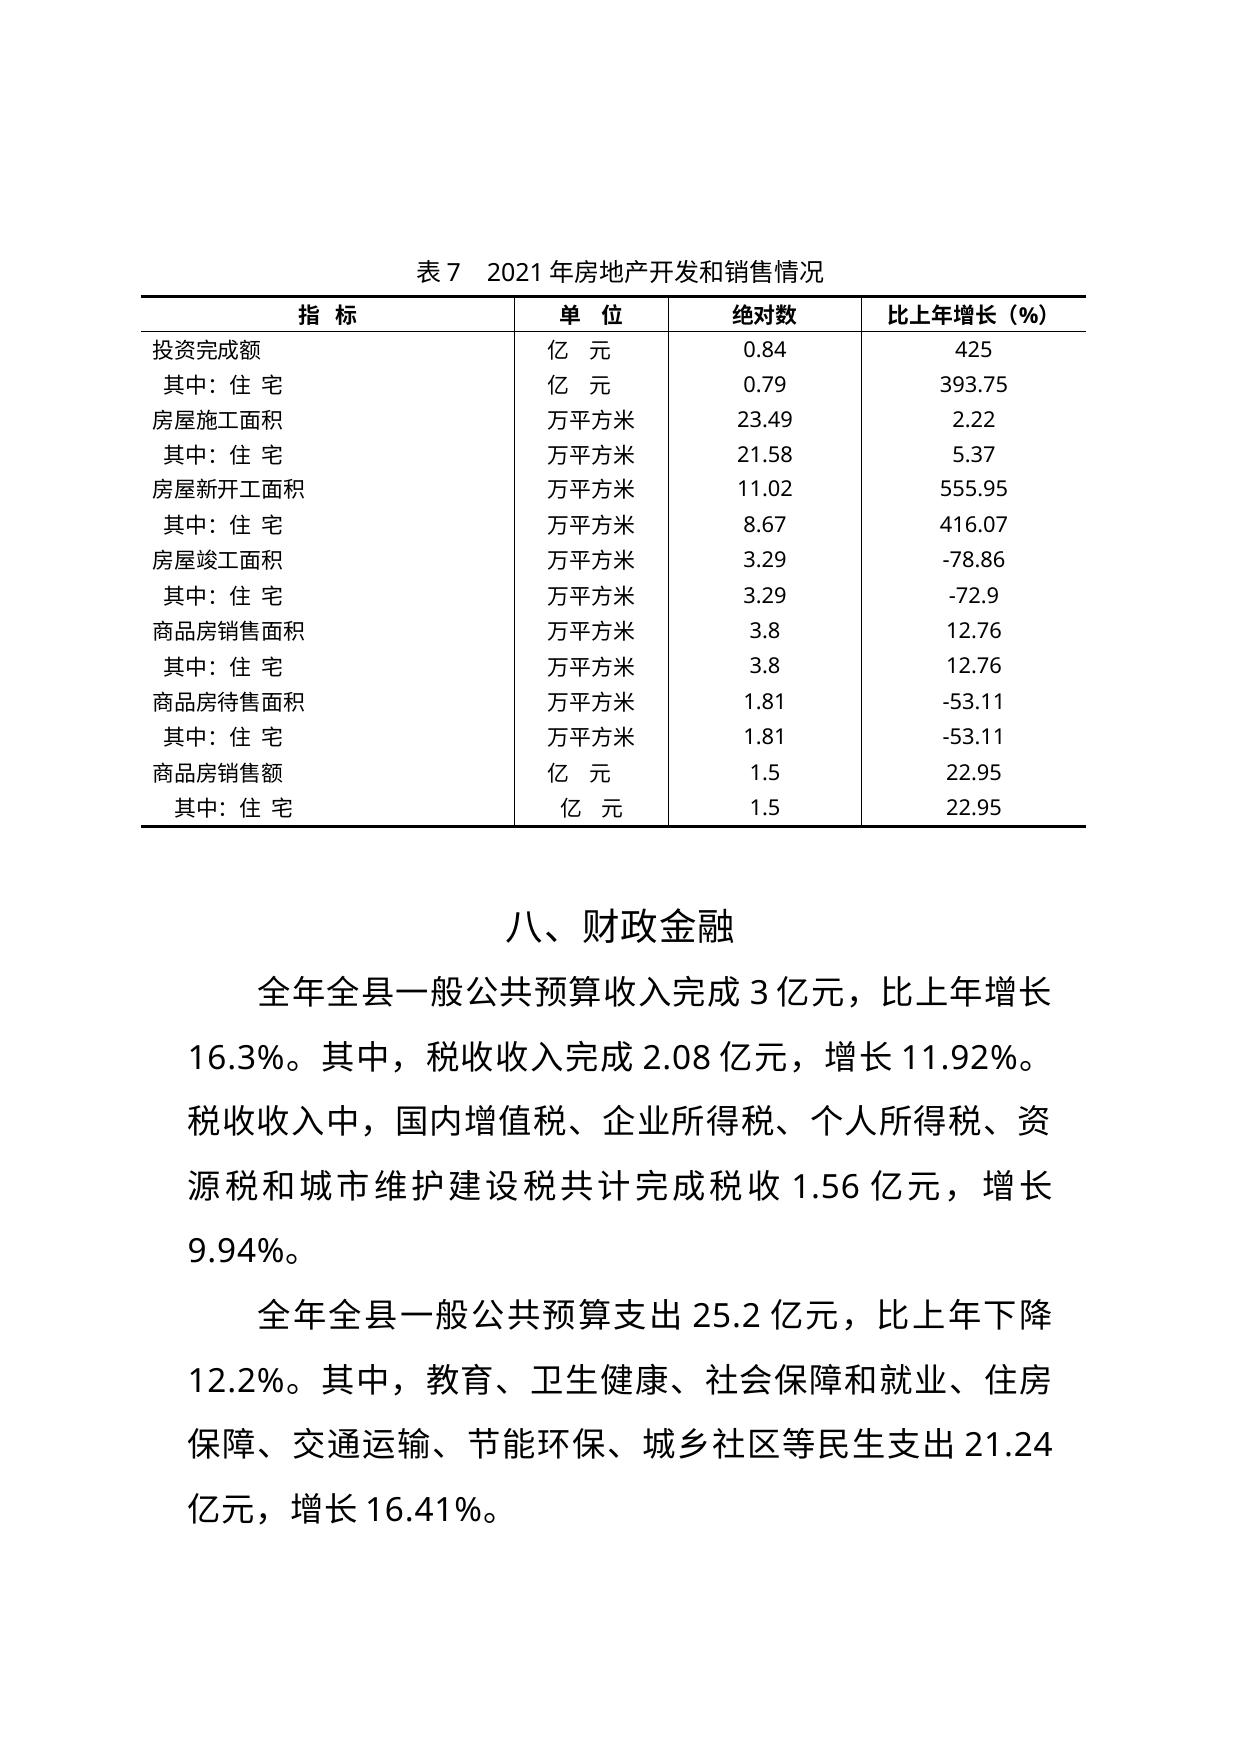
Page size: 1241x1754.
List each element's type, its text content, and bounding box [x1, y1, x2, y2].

table_cell 22.95 [862, 789, 1086, 825]
table_cell 其中：住 宅 [141, 648, 514, 683]
table_cell 425 [862, 332, 1086, 366]
table_header 指 标 [141, 298, 514, 331]
table_cell 1.5 [669, 754, 861, 789]
table_cell 房屋竣工面积 [141, 541, 514, 577]
table_cell 万平方米 [515, 719, 668, 754]
table_cell 亿 元 [515, 366, 668, 401]
table_cell 房屋施工面积 [141, 401, 514, 437]
table_cell 11.02 [669, 471, 861, 506]
table_cell 3.8 [669, 612, 861, 648]
table_cell 12.76 [862, 612, 1086, 648]
table_cell 21.58 [669, 437, 861, 471]
table_cell 商品房待售面积 [141, 683, 514, 718]
table_cell 万平方米 [515, 683, 668, 718]
table_cell 万平方米 [515, 577, 668, 612]
table_cell 其中：住 宅 [141, 577, 514, 612]
table_cell 商品房销售额 [141, 754, 514, 789]
text 八、财政金融 [187, 888, 1053, 953]
table_cell 8.67 [669, 506, 861, 541]
table_cell 万平方米 [515, 401, 668, 437]
table_cell 555.95 [862, 471, 1086, 506]
table_cell -53.11 [862, 719, 1086, 754]
table_cell 416.07 [862, 506, 1086, 541]
text 表7 2021年房地产开发和销售情况 [187, 252, 1053, 288]
table_cell 22.95 [862, 754, 1086, 789]
table_cell 万平方米 [515, 648, 668, 683]
table_cell 万平方米 [515, 541, 668, 577]
table_cell 12.76 [862, 648, 1086, 683]
table_cell 0.84 [669, 332, 861, 366]
table_cell 1.81 [669, 719, 861, 754]
table_cell 投资完成额 [141, 332, 514, 366]
table_cell 其中：住 宅 [141, 789, 514, 825]
table_cell 2.22 [862, 401, 1086, 437]
table_cell 亿 元 [515, 754, 668, 789]
table_cell 3.8 [669, 648, 861, 683]
table_cell 房屋新开工面积 [141, 471, 514, 506]
table_cell 其中：住 宅 [141, 506, 514, 541]
table_cell 1.5 [669, 789, 861, 825]
table_cell 亿 元 [515, 789, 668, 825]
table_cell -53.11 [862, 683, 1086, 718]
table_cell 其中：住 宅 [141, 366, 514, 401]
table_cell 万平方米 [515, 612, 668, 648]
table_cell 万平方米 [515, 437, 668, 471]
table_header 比上年增长（%） [862, 298, 1086, 331]
table_cell 其中：住 宅 [141, 437, 514, 471]
table_cell 亿 元 [515, 332, 668, 366]
table_cell 其中：住 宅 [141, 719, 514, 754]
text 全年全县一般公共预算收入完成3亿元，比上年增长16.3%。其中，税收收入完成2.08亿元，增长11.92%。税收收入中，国内增值税、企业所得税、个人所得税、资源税和城市维护建设税共计完成税收1.56亿元，增长9.94%。 [187, 953, 1053, 1276]
text 全年全县一般公共预算支出25.2亿元，比上年下降12.2%。其中，教育、卫生健康、社会保障和就业、住房保障、交通运输、节能环保、城乡社区等民生支出21.24亿元，增长16.41%。 [187, 1276, 1053, 1534]
table_cell 万平方米 [515, 506, 668, 541]
table_cell -72.9 [862, 577, 1086, 612]
table_cell 3.29 [669, 541, 861, 577]
table_cell 1.81 [669, 683, 861, 718]
table_cell 商品房销售面积 [141, 612, 514, 648]
table_cell 万平方米 [515, 471, 668, 506]
table_cell 23.49 [669, 401, 861, 437]
table_cell 393.75 [862, 366, 1086, 401]
table_header 单 位 [515, 298, 668, 331]
table_header 绝对数 [669, 298, 861, 331]
table_cell 3.29 [669, 577, 861, 612]
table_cell 5.37 [862, 437, 1086, 471]
table_cell 0.79 [669, 366, 861, 401]
table_cell -78.86 [862, 541, 1086, 577]
